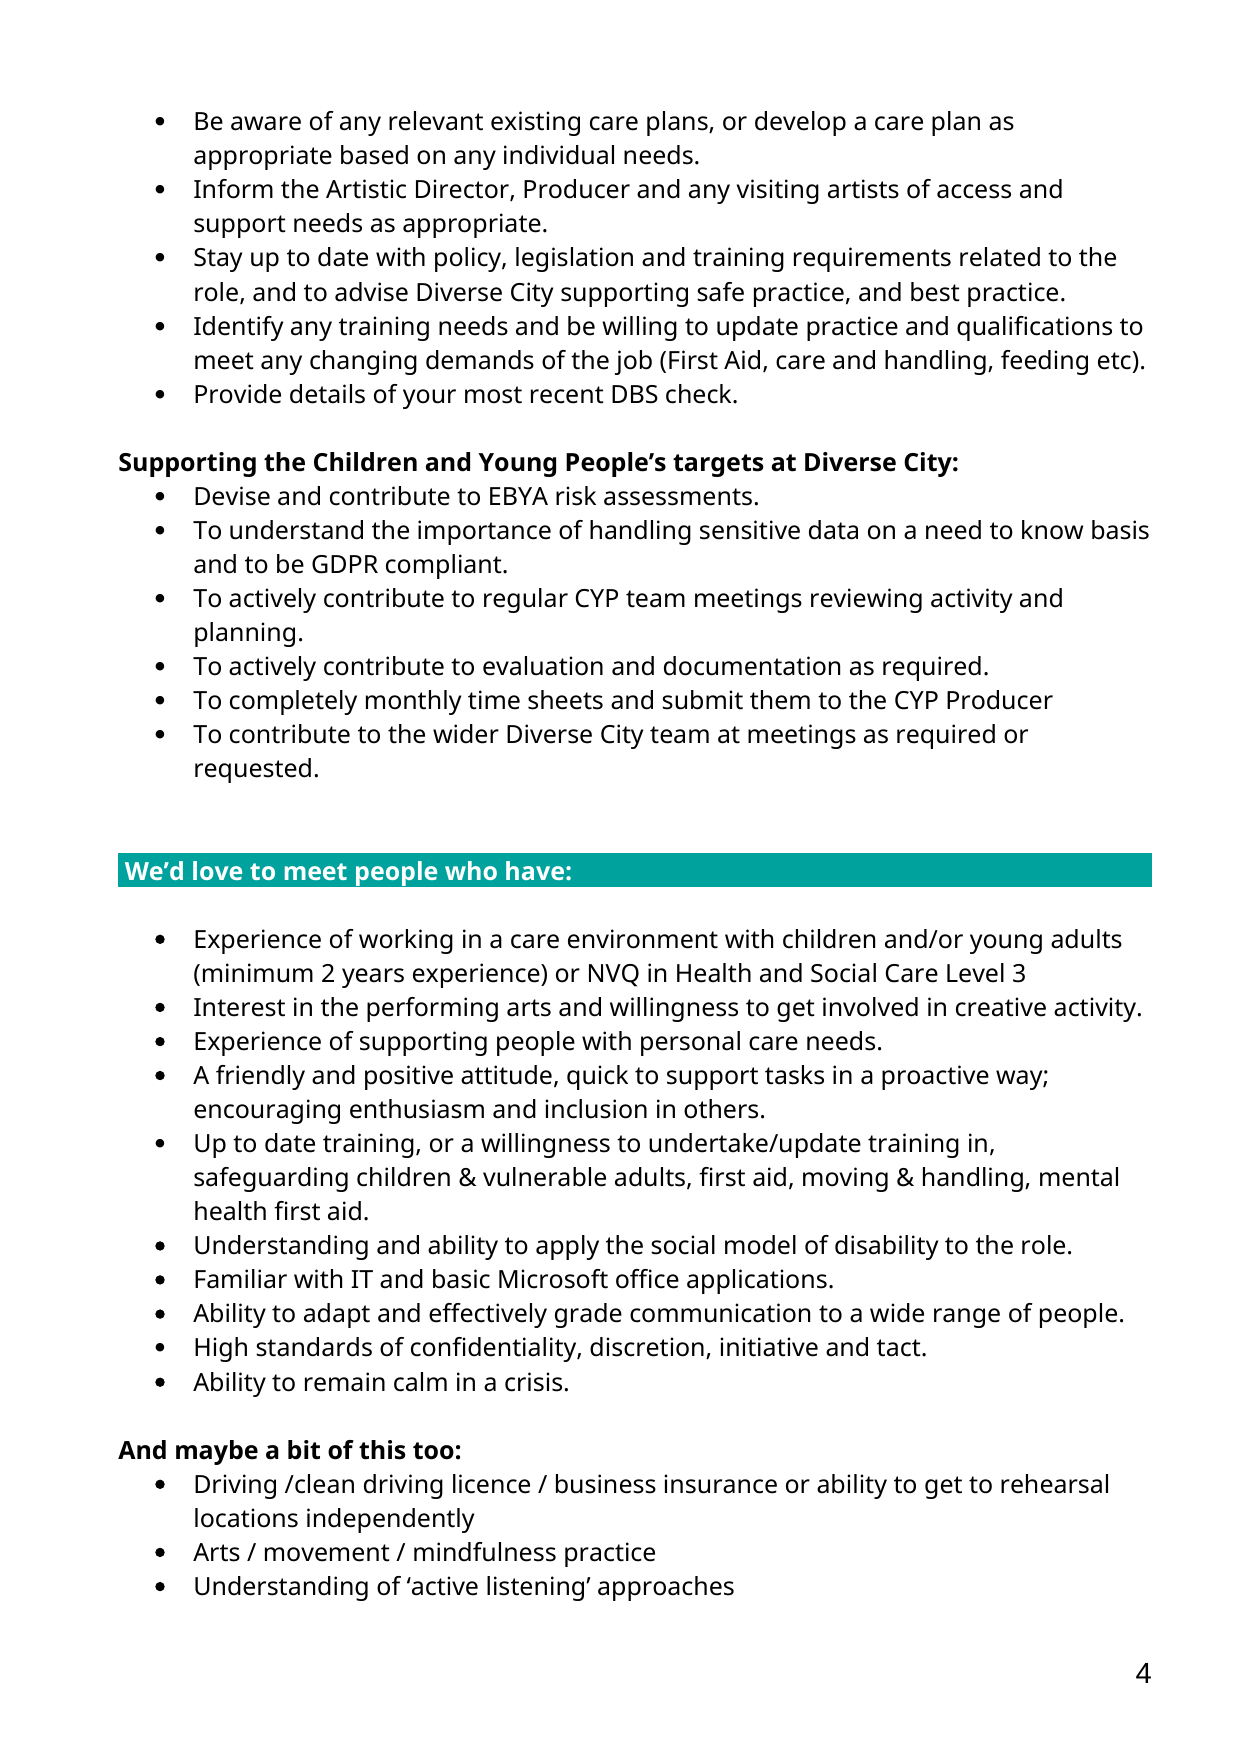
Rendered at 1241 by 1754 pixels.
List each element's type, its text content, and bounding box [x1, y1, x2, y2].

list Familiar with IT and basic Microsoft office applications. [156, 1262, 1152, 1296]
list To actively contribute to regular CYP team meetings reviewing activity and planning. [156, 581, 1152, 649]
list Inform the Artistic Director, Producer and any visiting artists of access and support needs as appropriate. [156, 172, 1152, 240]
list Arts / movement / mindfulness practice [156, 1534, 1152, 1568]
list Identify any training needs and be willing to update practice and qualifications to meet any changing demands of the job (First Aid, care and handling, feeding etc). [156, 308, 1152, 376]
list Understanding of ‘active listening’ approaches [156, 1568, 1152, 1603]
list A friendly and positive attitude, quick to support tasks in a proactive way; encouraging enthusiasm and inclusion in others. [156, 1058, 1152, 1126]
list Up to date training, or a willingness to undertake/update training in, safeguarding children & vulnerable adults, first aid, moving & handling, mental health first aid. [156, 1126, 1152, 1228]
list Ability to adapt and effectively grade communication to a wide range of people. [156, 1296, 1152, 1330]
list Experience of supporting people with personal care needs. [156, 1023, 1152, 1058]
list To understand the importance of handling sensitive data on a need to know basis and to be GDPR compliant. [156, 513, 1152, 581]
text We’d love to meet people who have: [118, 853, 1152, 887]
list Ability to remain calm in a crisis. [156, 1364, 1152, 1398]
list To contribute to the wider Diverse City team at meetings as required or requested. [156, 717, 1152, 785]
list Experience of working in a care environment with children and/or young adults (minimum 2 years experience) or NVQ in Health and Social Care Level 3 [156, 921, 1152, 989]
list Understanding and ability to apply the social model of disability to the role. [156, 1228, 1152, 1262]
text Supporting the Children and Young People’s targets at Diverse City: [118, 444, 1152, 478]
list Be aware of any relevant existing care plans, or develop a care plan as appropriate based on any individual needs. [156, 104, 1152, 172]
list Devise and contribute to EBYA risk assessments. [156, 478, 1152, 513]
list Provide details of your most recent DBS check. [156, 376, 1152, 410]
list Stay up to date with policy, legislation and training requirements related to the role, and to advise Diverse City supporting safe practice, and best practice. [156, 240, 1152, 308]
list To actively contribute to evaluation and documentation as required. [156, 649, 1152, 683]
list High standards of confidentiality, discretion, initiative and tact. [156, 1330, 1152, 1364]
list Interest in the performing arts and willingness to get involved in creative activity. [156, 989, 1152, 1023]
list Driving /clean driving licence / business insurance or ability to get to rehearsal locations independently [156, 1466, 1152, 1534]
list To completely monthly time sheets and submit them to the CYP Producer [156, 683, 1152, 717]
text And maybe a bit of this too: [118, 1432, 1152, 1466]
